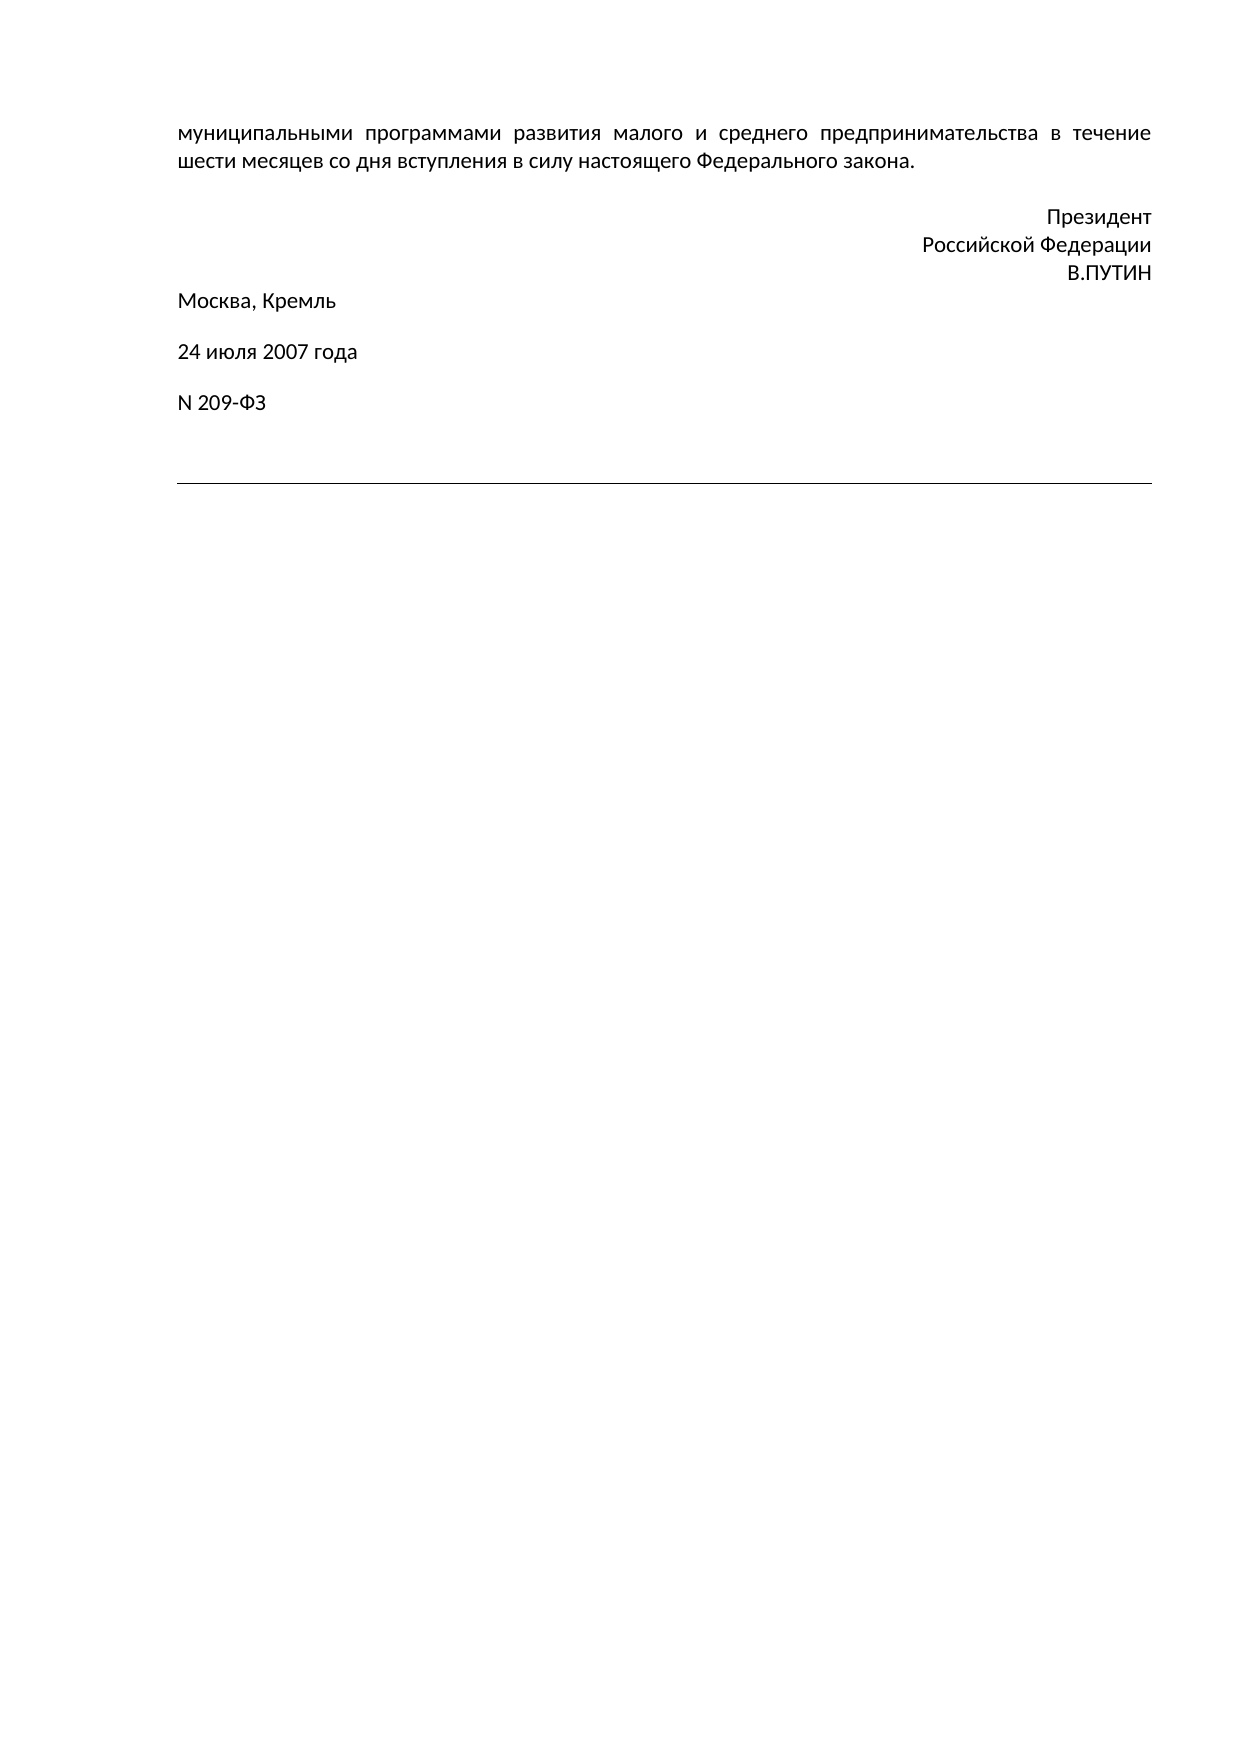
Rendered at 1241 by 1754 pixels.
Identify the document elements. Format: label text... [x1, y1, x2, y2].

text Российской Федерации [177, 230, 1152, 258]
text 24 июля 2007 года [177, 337, 1152, 365]
text Президент [177, 202, 1152, 230]
text В.ПУТИН [177, 258, 1152, 286]
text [177, 118, 1152, 174]
text Москва, Кремль [177, 286, 1152, 314]
text N 209-ФЗ [177, 388, 1152, 416]
